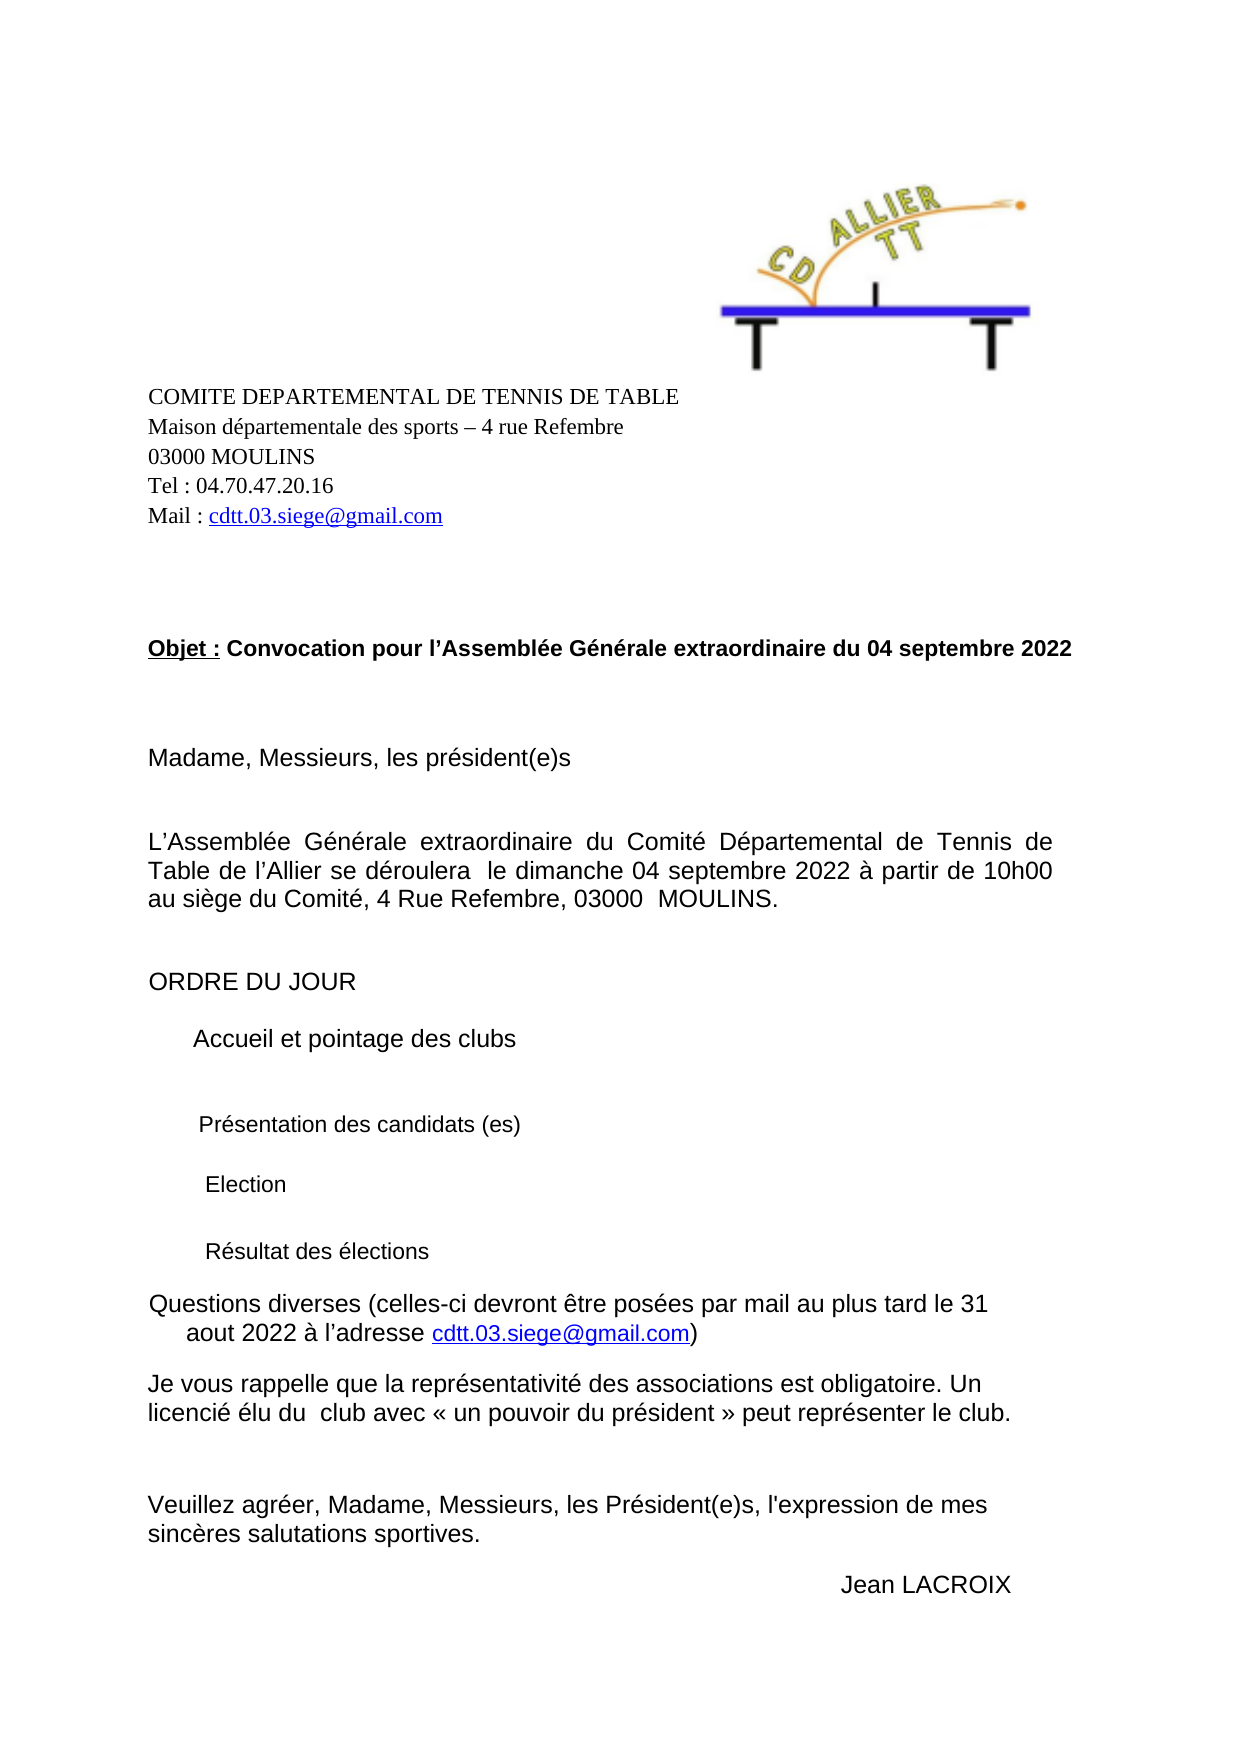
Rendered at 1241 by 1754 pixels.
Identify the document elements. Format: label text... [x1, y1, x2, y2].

text Madame, Messieurs, les président(e)s [148, 743, 1093, 772]
text L’Assemblée Générale extraordinaire du Comité Départemental de Tennis de Table de l’Allier se déroulera le dimanche 04 septembre 2022 à partir de 10h00 au siège du Comité, 4 Rue Refembre, 03000 MOULINS. [148, 827, 1054, 913]
text Maison départementale des sports – 4 rue Refembre [148, 413, 1093, 439]
text ORDRE DU JOUR [148, 967, 1093, 995]
text 03000 MOULINS [148, 443, 1093, 469]
text Tel : 04.70.47.20.16 [148, 472, 1093, 499]
text Résultat des élections [148, 1238, 1093, 1264]
text Election [148, 1171, 1093, 1197]
picture [685, 183, 1060, 405]
text Accueil et pointage des clubs [186, 1024, 1093, 1053]
text Veuillez agréer, Madame, Messieurs, les Président(e)s, l'expression de mes sincères salutations sportives. [147, 1490, 1054, 1548]
text Présentation des candidats (es) [148, 1111, 1093, 1137]
text Jean LACROIX [147, 1570, 1054, 1599]
text Mail : cdtt.03.siege@gmail.com [148, 502, 1093, 529]
text Questions diverses (celles-ci devront être posées par mail au plus tard le 31 aout 2022 à l’adresse cdtt.03.siege@gmail.com) [148, 1289, 1033, 1347]
text Objet : Convocation pour l’Assemblée Générale extraordinaire du 04 septembre 2022 [148, 635, 1093, 661]
text Je vous rappelle que la représentativité des associations est obligatoire. Un licencié élu du club avec « un pouvoir du président » peut représenter le club. [147, 1369, 1054, 1427]
